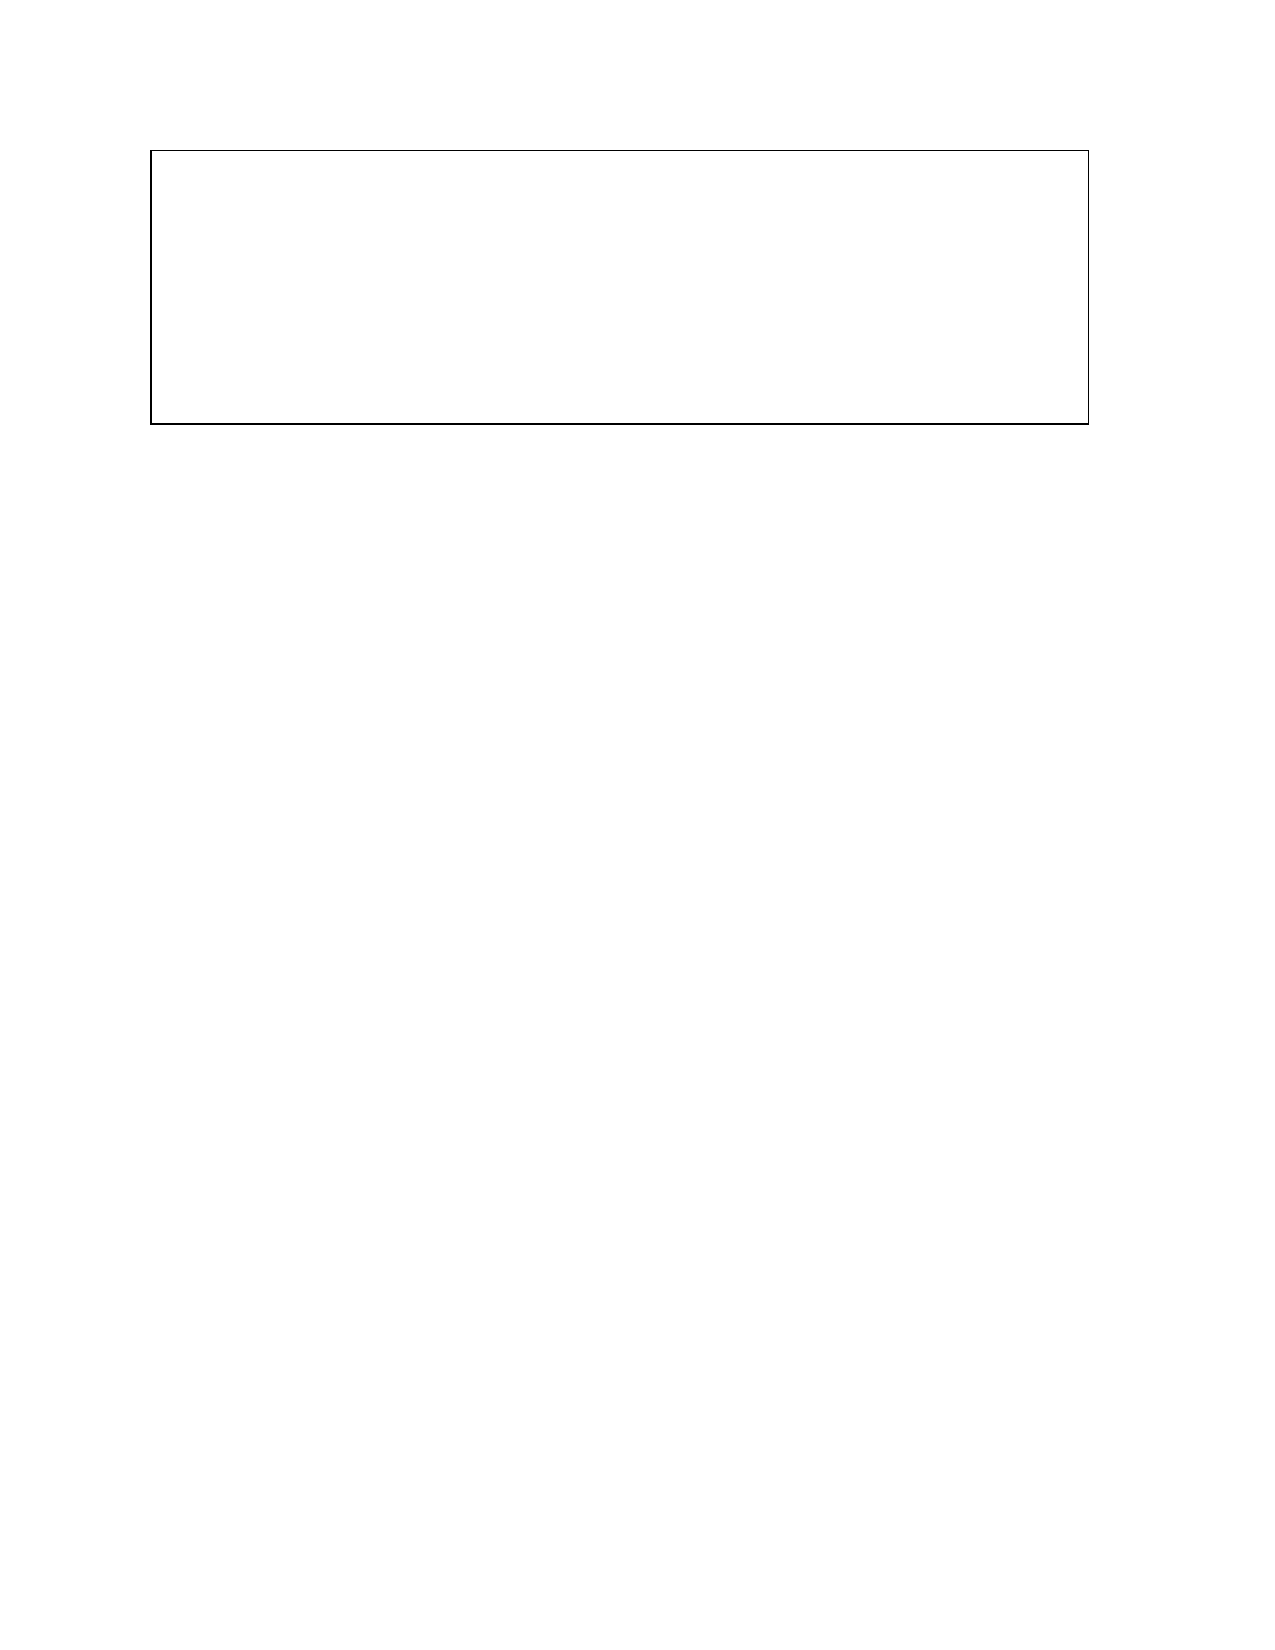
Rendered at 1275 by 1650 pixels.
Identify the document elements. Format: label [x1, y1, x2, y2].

table_cell [152, 151, 1088, 423]
